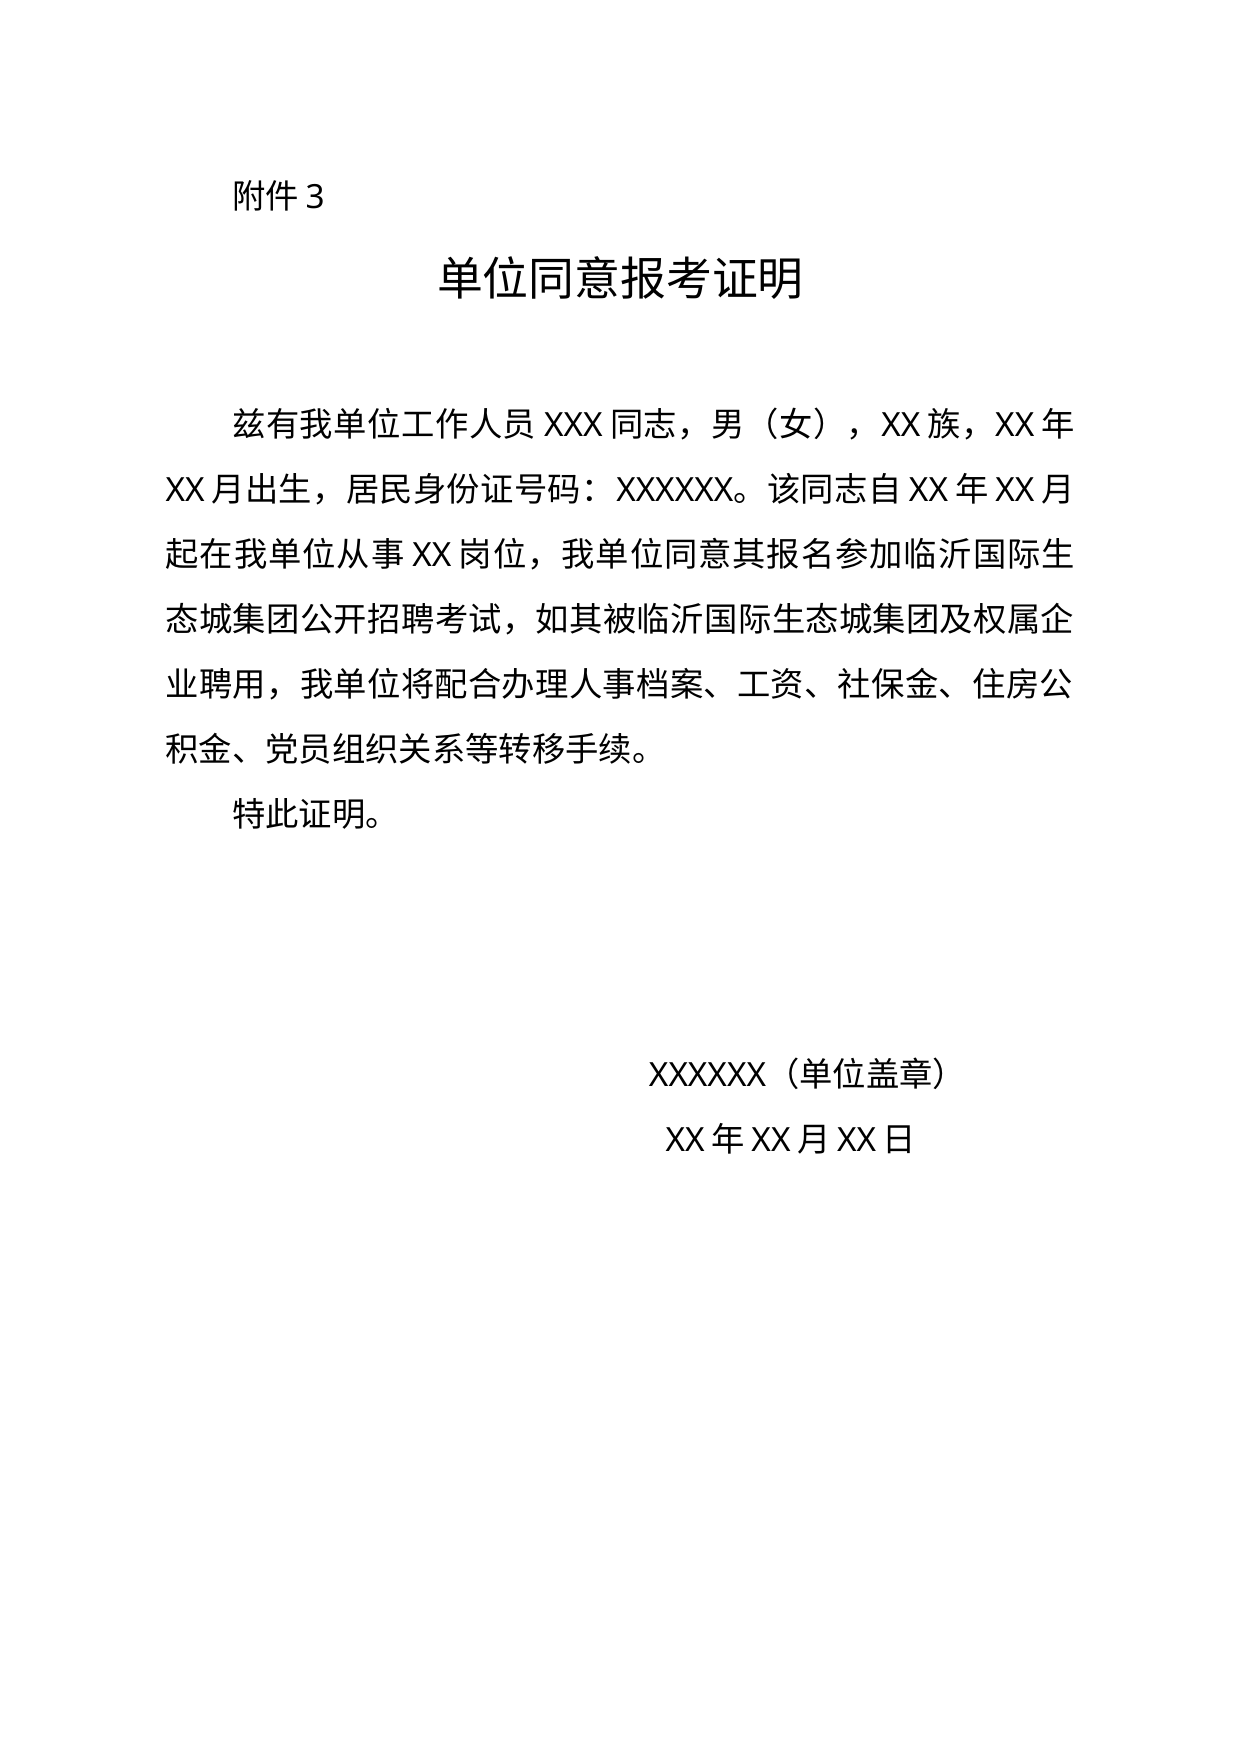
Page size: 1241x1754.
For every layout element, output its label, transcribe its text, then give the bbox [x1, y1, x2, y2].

text XXXXXX（单位盖章） [165, 1039, 1075, 1104]
text XX年XX月XX日 [165, 1104, 1075, 1169]
text 附件3 [165, 162, 1075, 227]
text 兹有我单位工作人员XXX同志，男（女），XX族，XX年XX月出生，居民身份证号码：XXXXXX。该同志自XX年XX月起在我单位从事XX岗位，我单位同意其报名参加临沂国际生态城集团公开招聘考试，如其被临沂国际生态城集团及权属企业聘用，我单位将配合办理人事档案、工资、社保金、住房公积金、党员组织关系等转移手续。 [165, 389, 1075, 779]
text 特此证明。 [165, 779, 1075, 844]
text 单位同意报考证明 [165, 227, 1075, 324]
